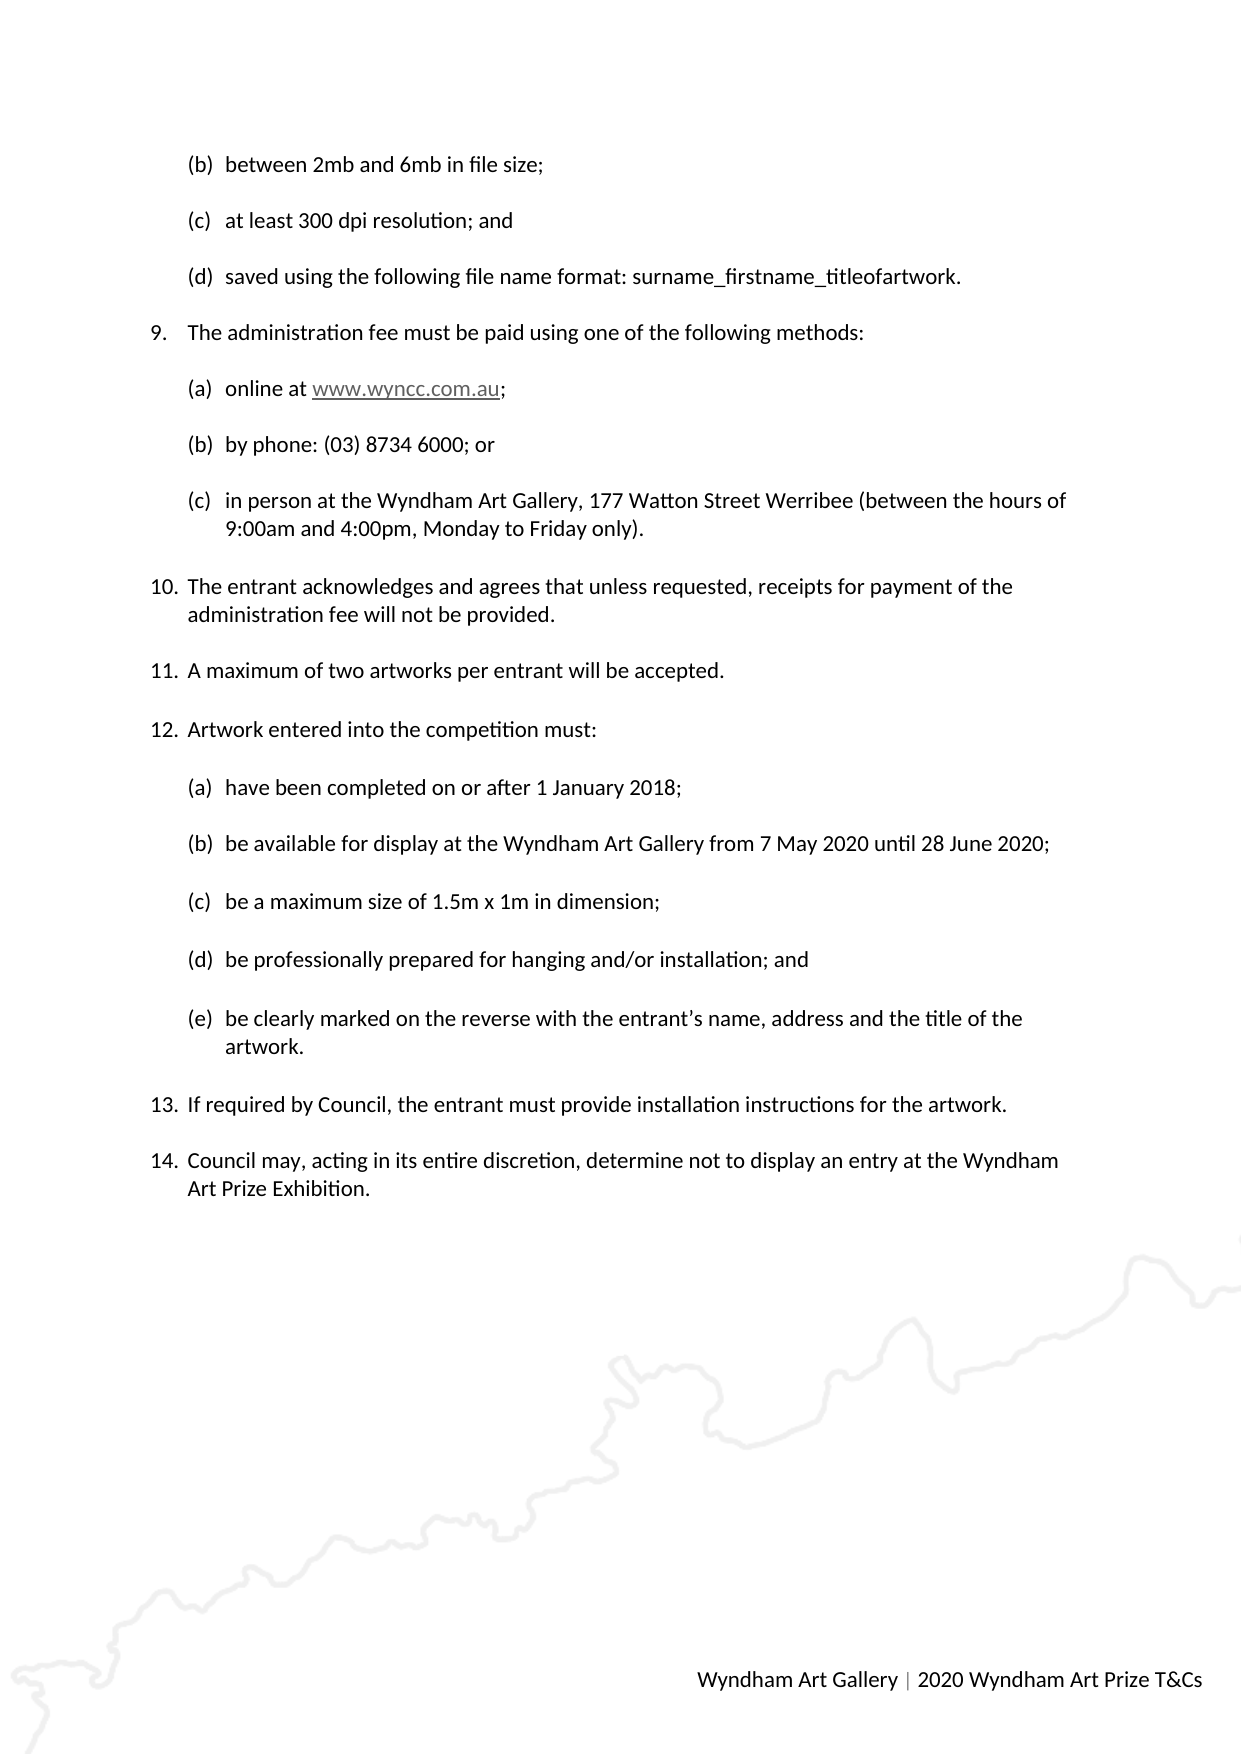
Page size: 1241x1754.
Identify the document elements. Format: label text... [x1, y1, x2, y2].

list The administration fee must be paid using one of the following methods: [150, 318, 1090, 346]
list A maximum of two artworks per entrant will be accepted. [150, 657, 1090, 684]
list in person at the Wyndham Art Gallery, 177 Watton Street Werribee (between the hours of 9:00am and 4:00pm, Monday to Friday only). [187, 486, 1090, 542]
list be professionally prepared for hanging and/or installation; and [187, 946, 1090, 973]
list be a maximum size of 1.5m x 1m in dimension; [187, 887, 1090, 915]
list be available for display at the Wyndham Art Gallery from 7 May 2020 until 28 June 2020; [187, 829, 1090, 857]
list online at www.wyncc.com.au; [187, 374, 1090, 402]
list by phone: (03) 8734 6000; or [187, 430, 1090, 458]
list Council may, acting in its entire discretion, determine not to display an entry at the Wyndham Art Prize Exhibition. [150, 1146, 1090, 1202]
list Artwork entered into the competition must: [150, 715, 1090, 743]
list If required by Council, the entrant must provide installation instructions for the artwork. [150, 1090, 1090, 1118]
list be clearly marked on the reverse with the entrant’s name, address and the title of the artwork. [187, 1004, 1090, 1060]
list saved using the following file name format: surname_firstname_titleofartwork. [187, 262, 1090, 290]
list between 2mb and 6mb in file size; [187, 150, 1090, 178]
list have been completed on or after 1 January 2018; [187, 773, 1090, 801]
list The entrant acknowledges and agrees that unless requested, receipts for payment of the administration fee will not be provided. [150, 572, 1090, 628]
list at least 300 dpi resolution; and [187, 206, 1090, 234]
